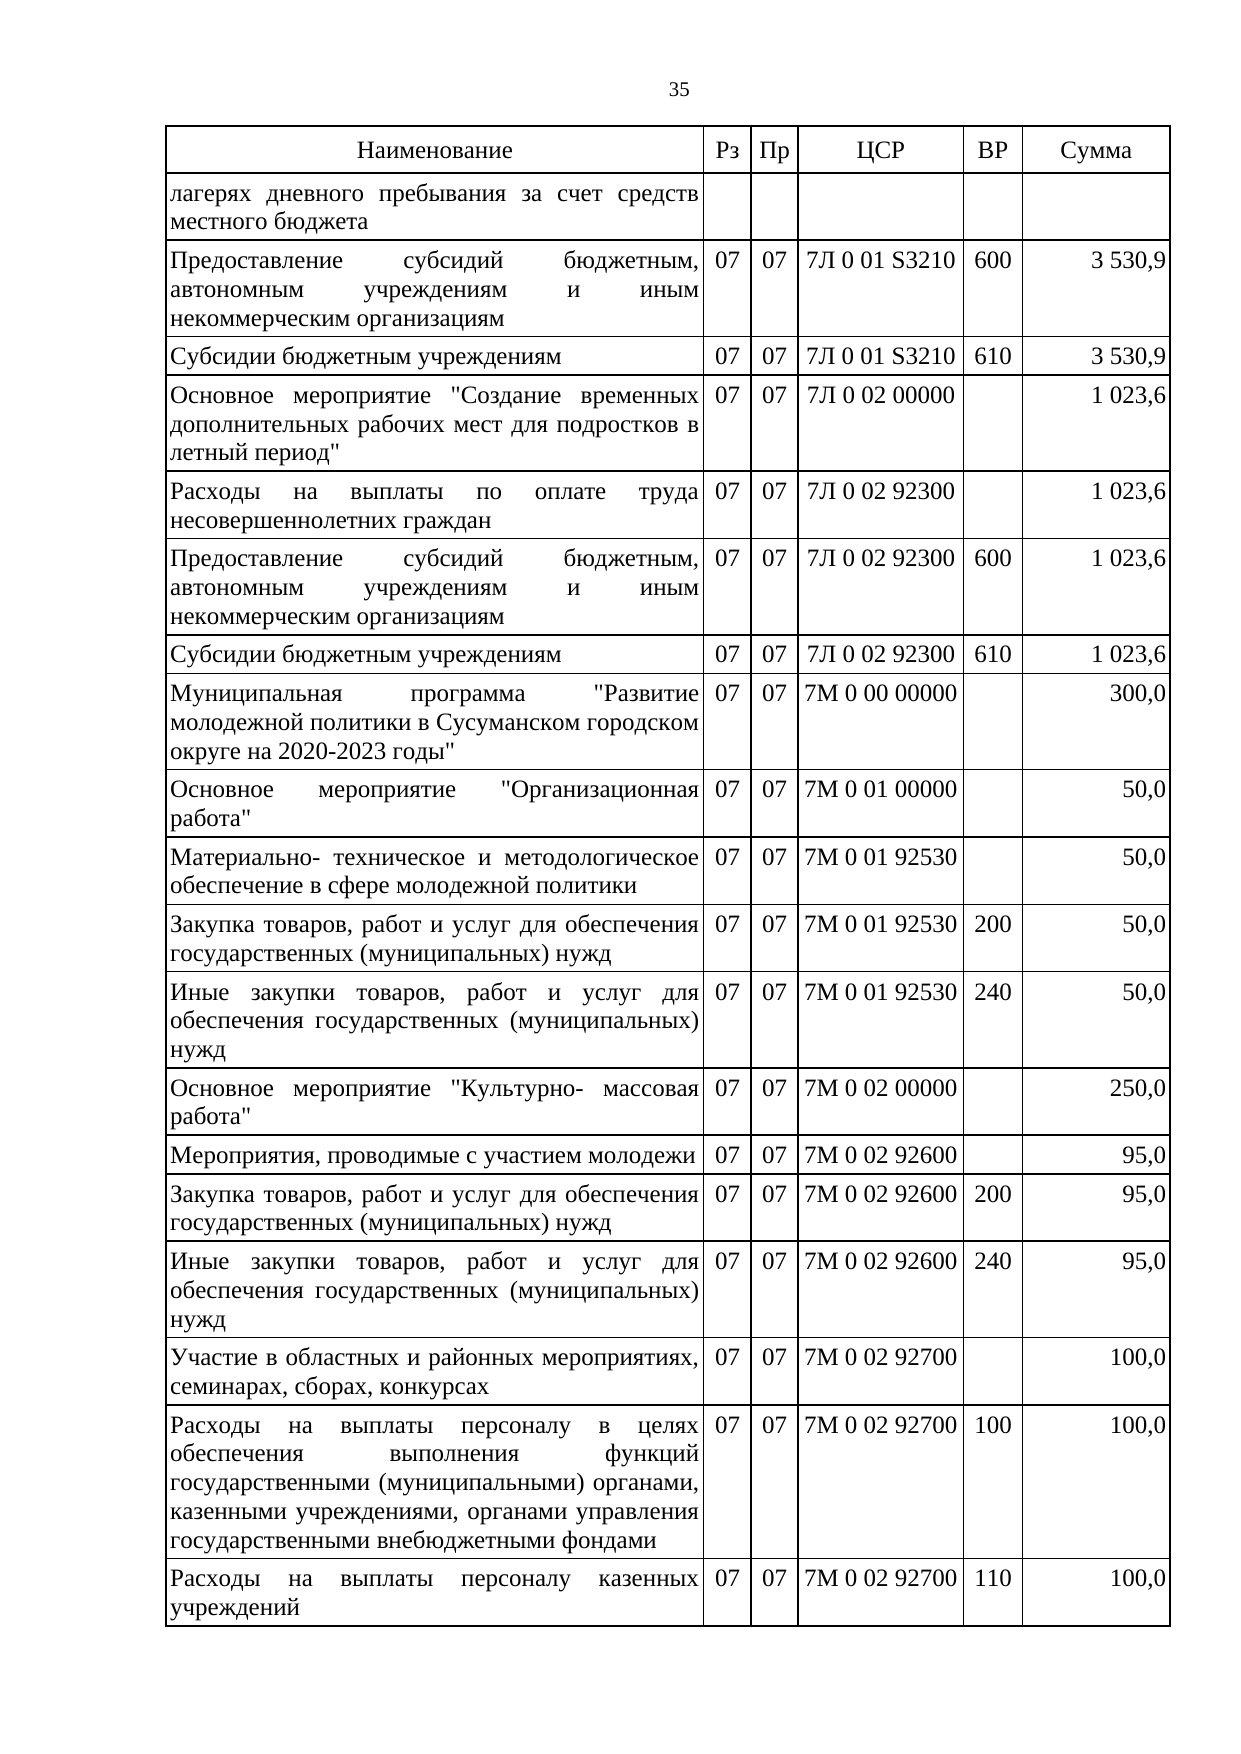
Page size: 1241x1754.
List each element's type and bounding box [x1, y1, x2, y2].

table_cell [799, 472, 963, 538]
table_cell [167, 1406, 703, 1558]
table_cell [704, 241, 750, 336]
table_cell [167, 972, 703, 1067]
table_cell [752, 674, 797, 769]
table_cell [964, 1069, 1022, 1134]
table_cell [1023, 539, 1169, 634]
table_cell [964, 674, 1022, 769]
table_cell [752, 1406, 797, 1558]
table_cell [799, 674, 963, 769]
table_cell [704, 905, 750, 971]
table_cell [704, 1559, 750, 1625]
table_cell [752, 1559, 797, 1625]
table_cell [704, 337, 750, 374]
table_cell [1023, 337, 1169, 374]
table_header [964, 127, 1022, 172]
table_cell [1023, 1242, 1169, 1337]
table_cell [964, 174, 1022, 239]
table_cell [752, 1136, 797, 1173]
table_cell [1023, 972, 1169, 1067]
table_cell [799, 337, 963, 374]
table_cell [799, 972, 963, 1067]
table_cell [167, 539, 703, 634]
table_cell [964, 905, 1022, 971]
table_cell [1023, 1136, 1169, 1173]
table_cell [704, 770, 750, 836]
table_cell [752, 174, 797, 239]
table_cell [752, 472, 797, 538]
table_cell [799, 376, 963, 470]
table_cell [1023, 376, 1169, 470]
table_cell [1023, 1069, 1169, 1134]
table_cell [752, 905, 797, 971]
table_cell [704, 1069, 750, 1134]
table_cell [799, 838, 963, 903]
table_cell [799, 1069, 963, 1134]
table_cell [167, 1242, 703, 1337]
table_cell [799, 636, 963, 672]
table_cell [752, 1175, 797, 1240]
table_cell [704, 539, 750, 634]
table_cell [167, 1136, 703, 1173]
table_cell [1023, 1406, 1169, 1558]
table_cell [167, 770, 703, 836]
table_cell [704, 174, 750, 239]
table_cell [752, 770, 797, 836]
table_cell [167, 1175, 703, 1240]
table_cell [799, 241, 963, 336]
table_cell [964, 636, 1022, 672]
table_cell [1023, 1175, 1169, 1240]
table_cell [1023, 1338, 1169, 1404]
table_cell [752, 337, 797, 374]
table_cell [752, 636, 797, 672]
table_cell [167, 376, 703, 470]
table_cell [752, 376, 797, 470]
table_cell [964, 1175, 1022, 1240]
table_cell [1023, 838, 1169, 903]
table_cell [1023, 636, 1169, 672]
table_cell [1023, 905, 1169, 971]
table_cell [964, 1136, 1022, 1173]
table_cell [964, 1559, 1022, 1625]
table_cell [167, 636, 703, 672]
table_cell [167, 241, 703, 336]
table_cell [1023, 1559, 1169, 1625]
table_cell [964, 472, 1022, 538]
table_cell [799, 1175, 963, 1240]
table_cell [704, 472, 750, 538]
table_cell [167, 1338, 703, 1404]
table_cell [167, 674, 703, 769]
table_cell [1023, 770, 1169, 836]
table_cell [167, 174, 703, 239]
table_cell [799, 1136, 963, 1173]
table_header [752, 127, 797, 172]
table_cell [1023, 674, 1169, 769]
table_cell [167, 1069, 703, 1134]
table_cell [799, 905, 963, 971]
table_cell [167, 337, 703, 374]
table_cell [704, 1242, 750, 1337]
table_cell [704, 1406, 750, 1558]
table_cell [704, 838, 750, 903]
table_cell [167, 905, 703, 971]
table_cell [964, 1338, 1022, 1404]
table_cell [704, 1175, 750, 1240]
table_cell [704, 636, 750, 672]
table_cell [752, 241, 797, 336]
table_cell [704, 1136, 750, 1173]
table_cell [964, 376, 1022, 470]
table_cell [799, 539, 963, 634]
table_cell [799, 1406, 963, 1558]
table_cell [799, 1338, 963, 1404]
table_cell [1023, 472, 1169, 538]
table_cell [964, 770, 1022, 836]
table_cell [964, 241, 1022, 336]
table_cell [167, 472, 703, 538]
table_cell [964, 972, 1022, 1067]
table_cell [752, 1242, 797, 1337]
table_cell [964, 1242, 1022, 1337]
table_header [167, 127, 703, 172]
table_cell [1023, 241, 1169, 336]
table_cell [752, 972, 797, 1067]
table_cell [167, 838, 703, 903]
table_header [1023, 127, 1169, 172]
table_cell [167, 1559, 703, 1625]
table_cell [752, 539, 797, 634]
table_header [704, 127, 750, 172]
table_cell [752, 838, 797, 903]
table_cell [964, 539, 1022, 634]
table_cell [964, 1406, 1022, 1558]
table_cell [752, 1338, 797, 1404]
table_header [799, 127, 963, 172]
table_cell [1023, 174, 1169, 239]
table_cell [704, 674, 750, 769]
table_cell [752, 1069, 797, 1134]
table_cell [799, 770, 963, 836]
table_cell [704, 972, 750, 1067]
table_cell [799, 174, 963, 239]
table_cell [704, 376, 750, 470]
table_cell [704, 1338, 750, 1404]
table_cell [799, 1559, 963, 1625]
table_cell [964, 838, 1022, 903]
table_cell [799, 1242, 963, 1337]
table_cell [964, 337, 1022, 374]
